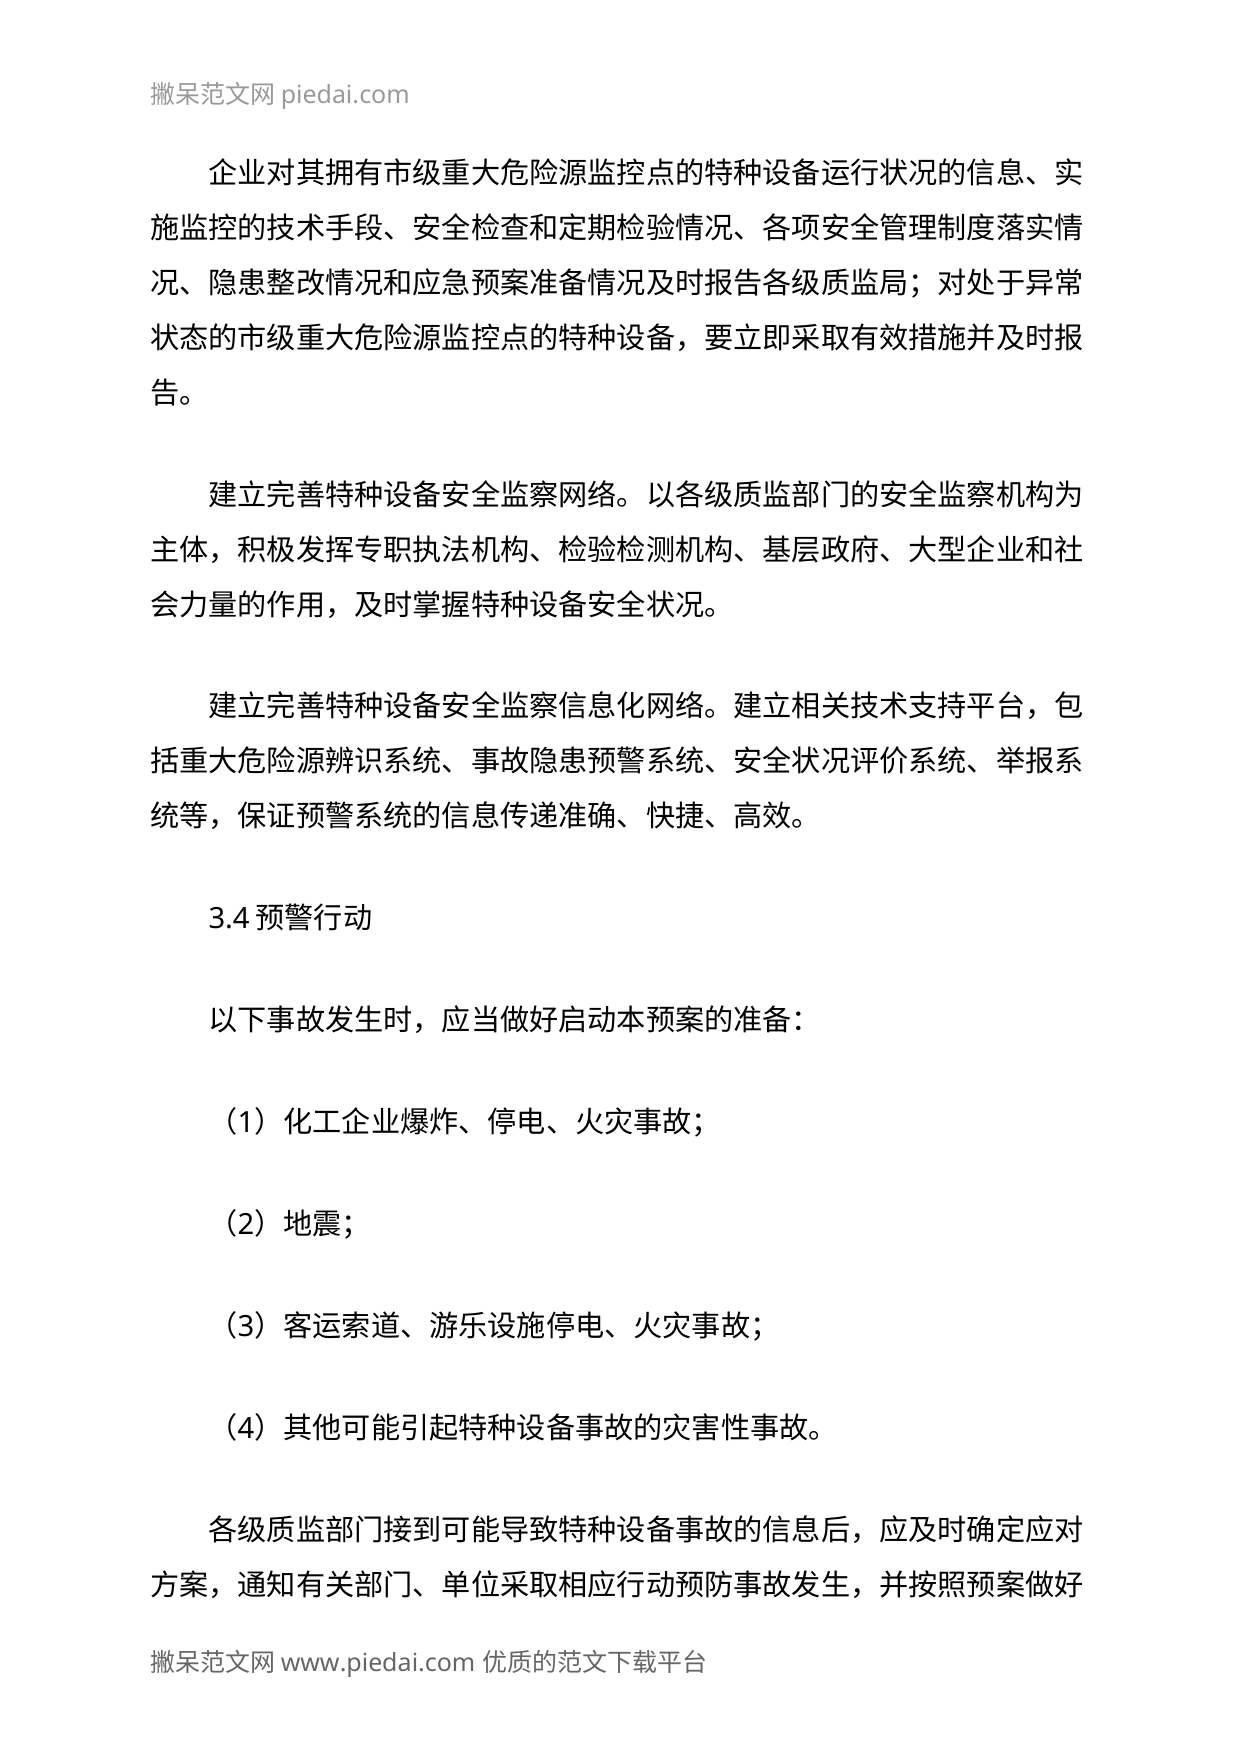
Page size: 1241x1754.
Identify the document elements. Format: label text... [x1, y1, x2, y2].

text 企业对其拥有市级重大危险源监控点的特种设备运行状况的信息、实施监控的技术手段、安全检查和定期检验情况、各项安全管理制度落实情况、隐患整改情况和应急预案准备情况及时报告各级质监局；对处于异常状态的市级重大危险源监控点的特种设备，要立即采取有效措施并及时报告。 [150, 150, 1090, 412]
text （4）其他可能引起特种设备事故的灾害性事故。 [150, 1404, 1090, 1447]
text 建立完善特种设备安全监察信息化网络。建立相关技术支持平台，包括重大危险源辨识系统、事故隐患预警系统、安全状况评价系统、举报系统等，保证预警系统的信息传递准确、快捷、高效。 [150, 683, 1090, 835]
text 3.4预警行动 [150, 894, 1090, 937]
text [150, 1506, 1090, 1603]
text 以下事故发生时，应当做好启动本预案的准备： [150, 996, 1090, 1039]
text 建立完善特种设备安全监察网络。以各级质监部门的安全监察机构为主体，积极发挥专职执法机构、检验检测机构、基层政府、大型企业和社会力量的作用，及时掌握特种设备安全状况。 [150, 471, 1090, 623]
text （2）地震； [150, 1200, 1090, 1243]
text （1）化工企业爆炸、停电、火灾事故； [150, 1098, 1090, 1141]
text （3）客运索道、游乐设施停电、火灾事故； [150, 1302, 1090, 1344]
